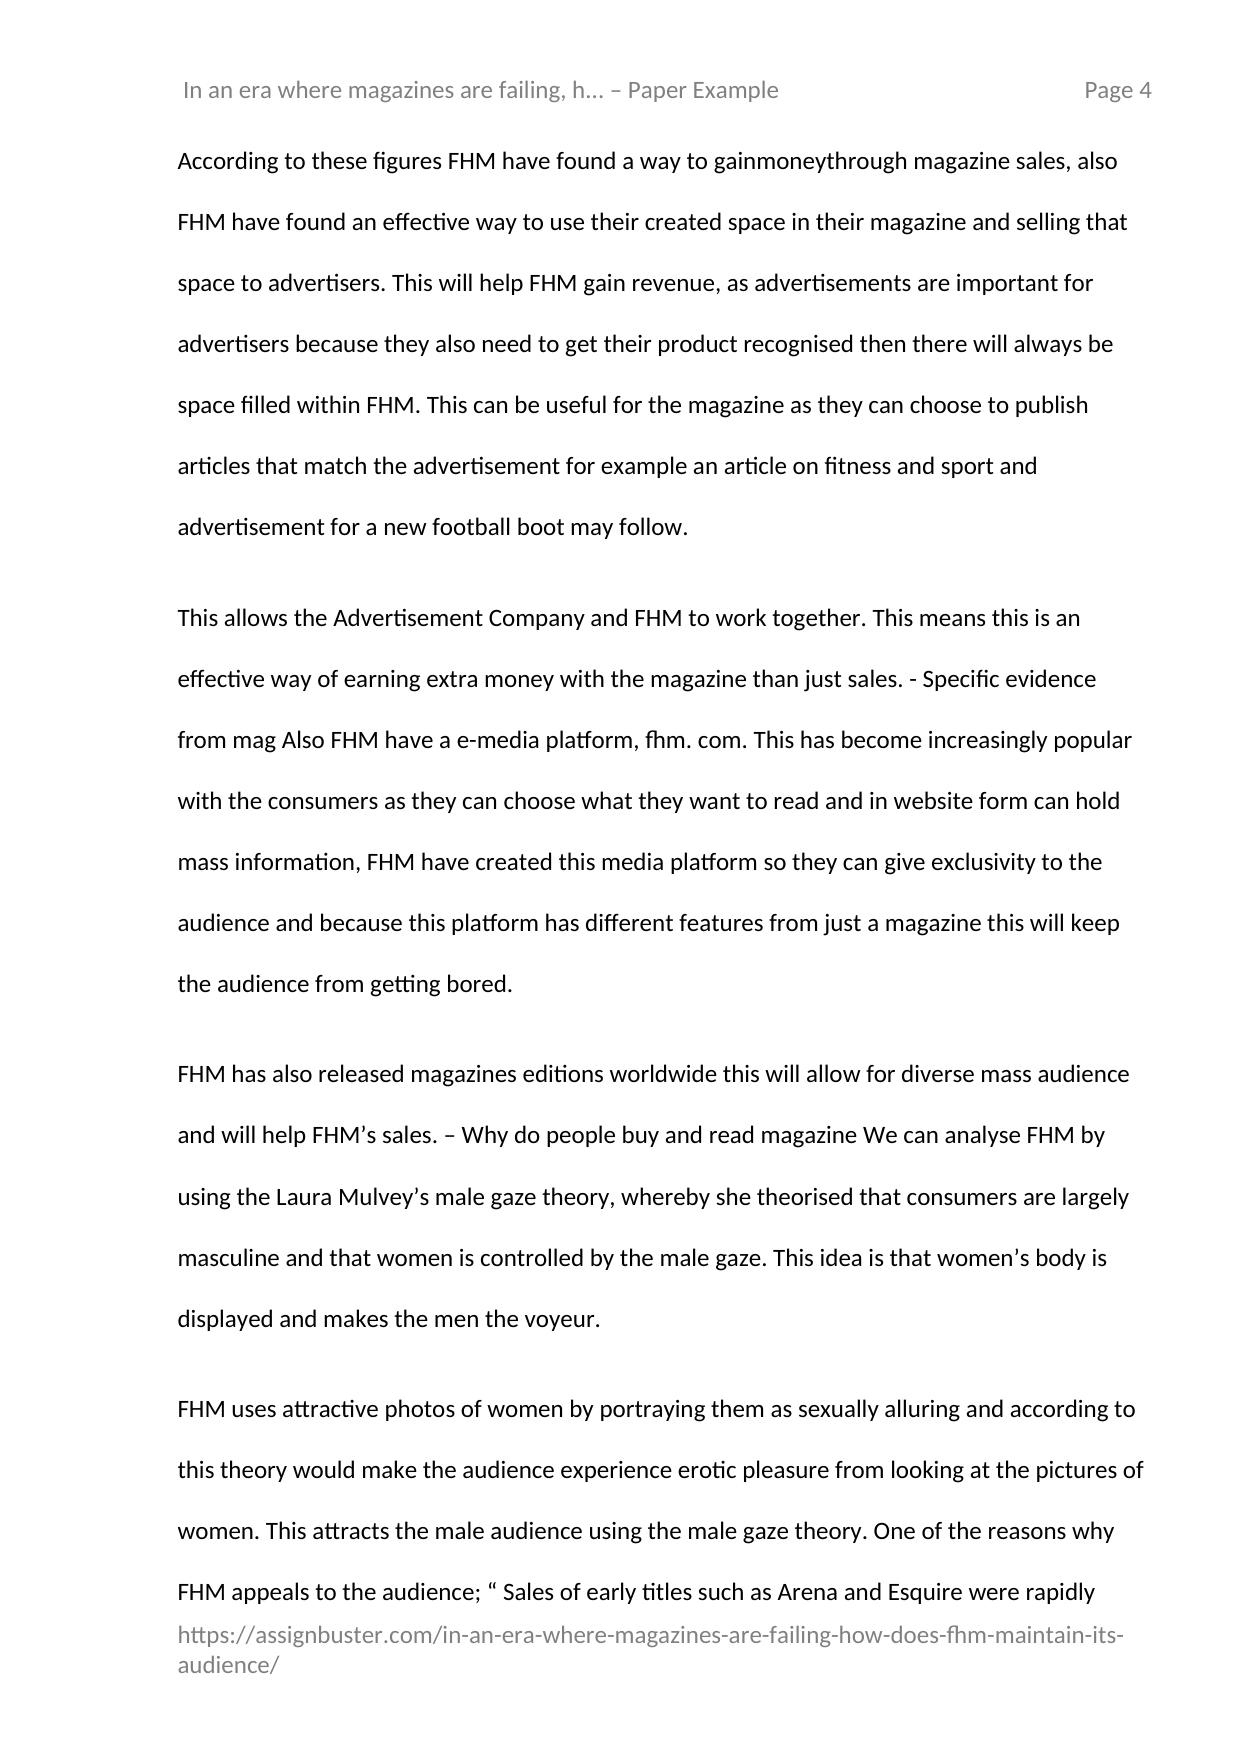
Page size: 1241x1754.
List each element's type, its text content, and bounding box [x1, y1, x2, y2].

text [177, 1393, 1152, 1607]
text This allows the Advertisement Company and FHM to work together. This means this is an effective way of earning extra money with the magazine than just sales. - Specific evidence from mag Also FHM have a e-media platform, fhm. com. This has become increasingly popular with the consumers as they can choose what they want to read and in website form can hold mass information, FHM have created this media platform so they can give exclusivity to the audience and because this platform has different features from just a magazine this will keep the audience from getting bored. [177, 602, 1152, 998]
text According to these figures FHM have found a way to gainmoneythrough magazine sales, also FHM have found an effective way to use their created space in their magazine and selling that space to advertisers. This will help FHM gain revenue, as advertisements are important for advertisers because they also need to get their product recognised then there will always be space filled within FHM. This can be useful for the magazine as they can choose to publish articles that match the advertisement for example an article on fitness and sport and advertisement for a new football boot may follow. [177, 145, 1152, 542]
text FHM has also released magazines editions worldwide this will allow for diverse mass audience and will help FHM’s sales. – Why do people buy and read magazine We can analyse FHM by using the Laura Mulvey’s male gaze theory, whereby she theorised that consumers are largely masculine and that women is controlled by the male gaze. This idea is that women’s body is displayed and makes the men the voyeur. [177, 1058, 1152, 1333]
